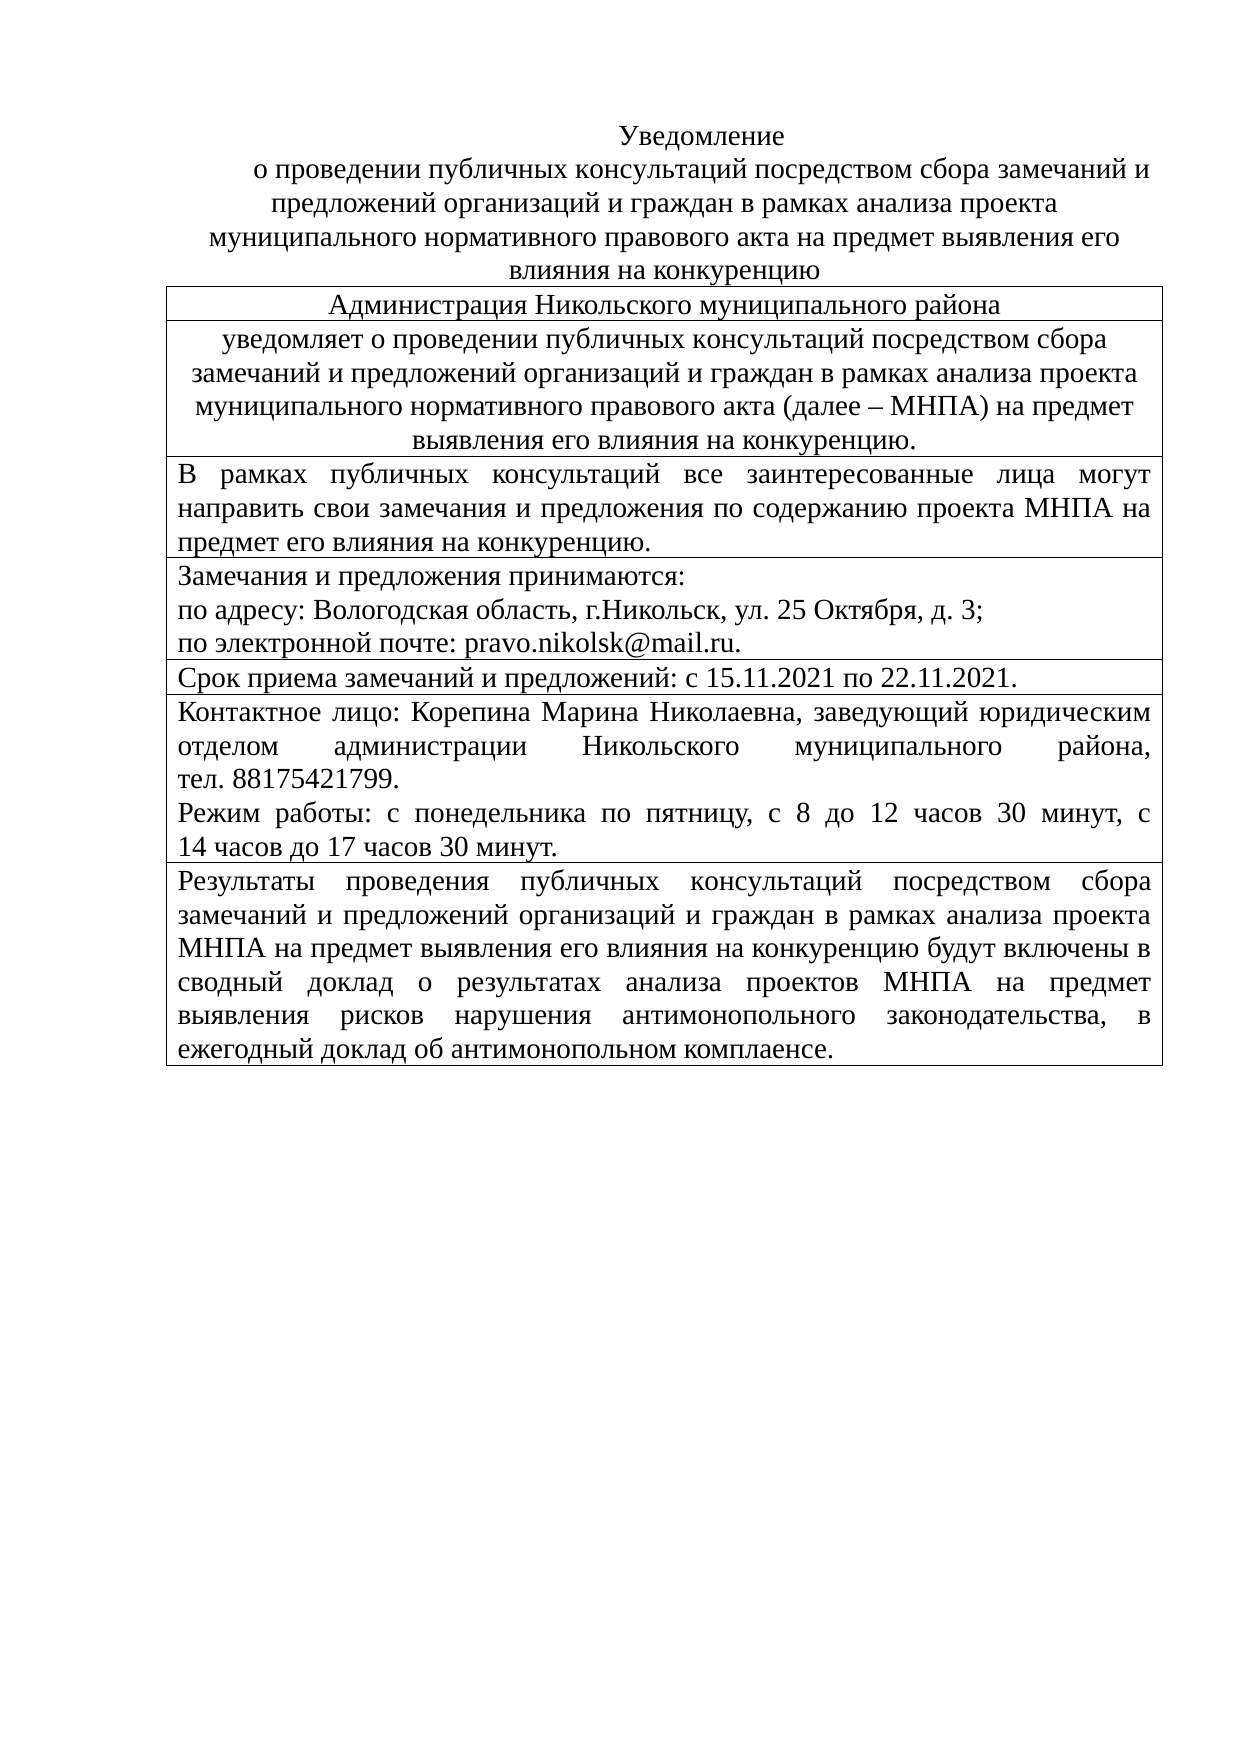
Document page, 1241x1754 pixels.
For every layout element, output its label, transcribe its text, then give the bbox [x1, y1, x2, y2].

table_cell Результаты проведения публичных консультаций посредством сбора замечаний и предложений организаций и граждан в рамках анализа проекта МНПА на предмет выявления его влияния на конкуренцию будут включены в сводный доклад о результатах анализа проектов МНПА на предмет выявления рисков нарушения антимонопольного законодательства, в ежегодный доклад об антимонопольном комплаенсе. [167, 863, 1162, 1064]
text Уведомление [177, 118, 1152, 152]
table_cell В рамках публичных консультаций все заинтересованные лица могут направить свои замечания и предложения по содержанию проекта МНПА на предмет его влияния на конкуренцию. [167, 457, 1162, 557]
table_cell Срок приема замечаний и предложений: с 15.11.2021 по 22.11.2021. [167, 660, 1162, 693]
table_header Администрация Никольского муниципального района [167, 287, 1162, 320]
table_cell Замечания и предложения принимаются: по адресу: Вологодская область, г.Никольск, ул. 25 Октября, д. 3; по электронной почте: pravo.nikolsk@mail.ru. [167, 558, 1162, 659]
text о проведении публичных консультаций посредством сбора замечаний и предложений организаций и граждан в рамках анализа проекта муниципального нормативного правового акта на предмет выявления его влияния на конкуренцию [177, 152, 1152, 286]
table_cell уведомляет о проведении публичных консультаций посредством сбора замечаний и предложений организаций и граждан в рамках анализа проекта муниципального нормативного правового акта (далее – МНПА) на предмет выявления его влияния на конкуренцию. [167, 321, 1162, 456]
table_cell Контактное лицо: Корепина Марина Николаевна, заведующий юридическим отделом администрации Никольского муниципального района, тел. 88175421799. Режим работы: с понедельника по пятницу, с 8 до 12 часов 30 минут, с 14 часов до 17 часов 30 минут. [167, 695, 1162, 862]
